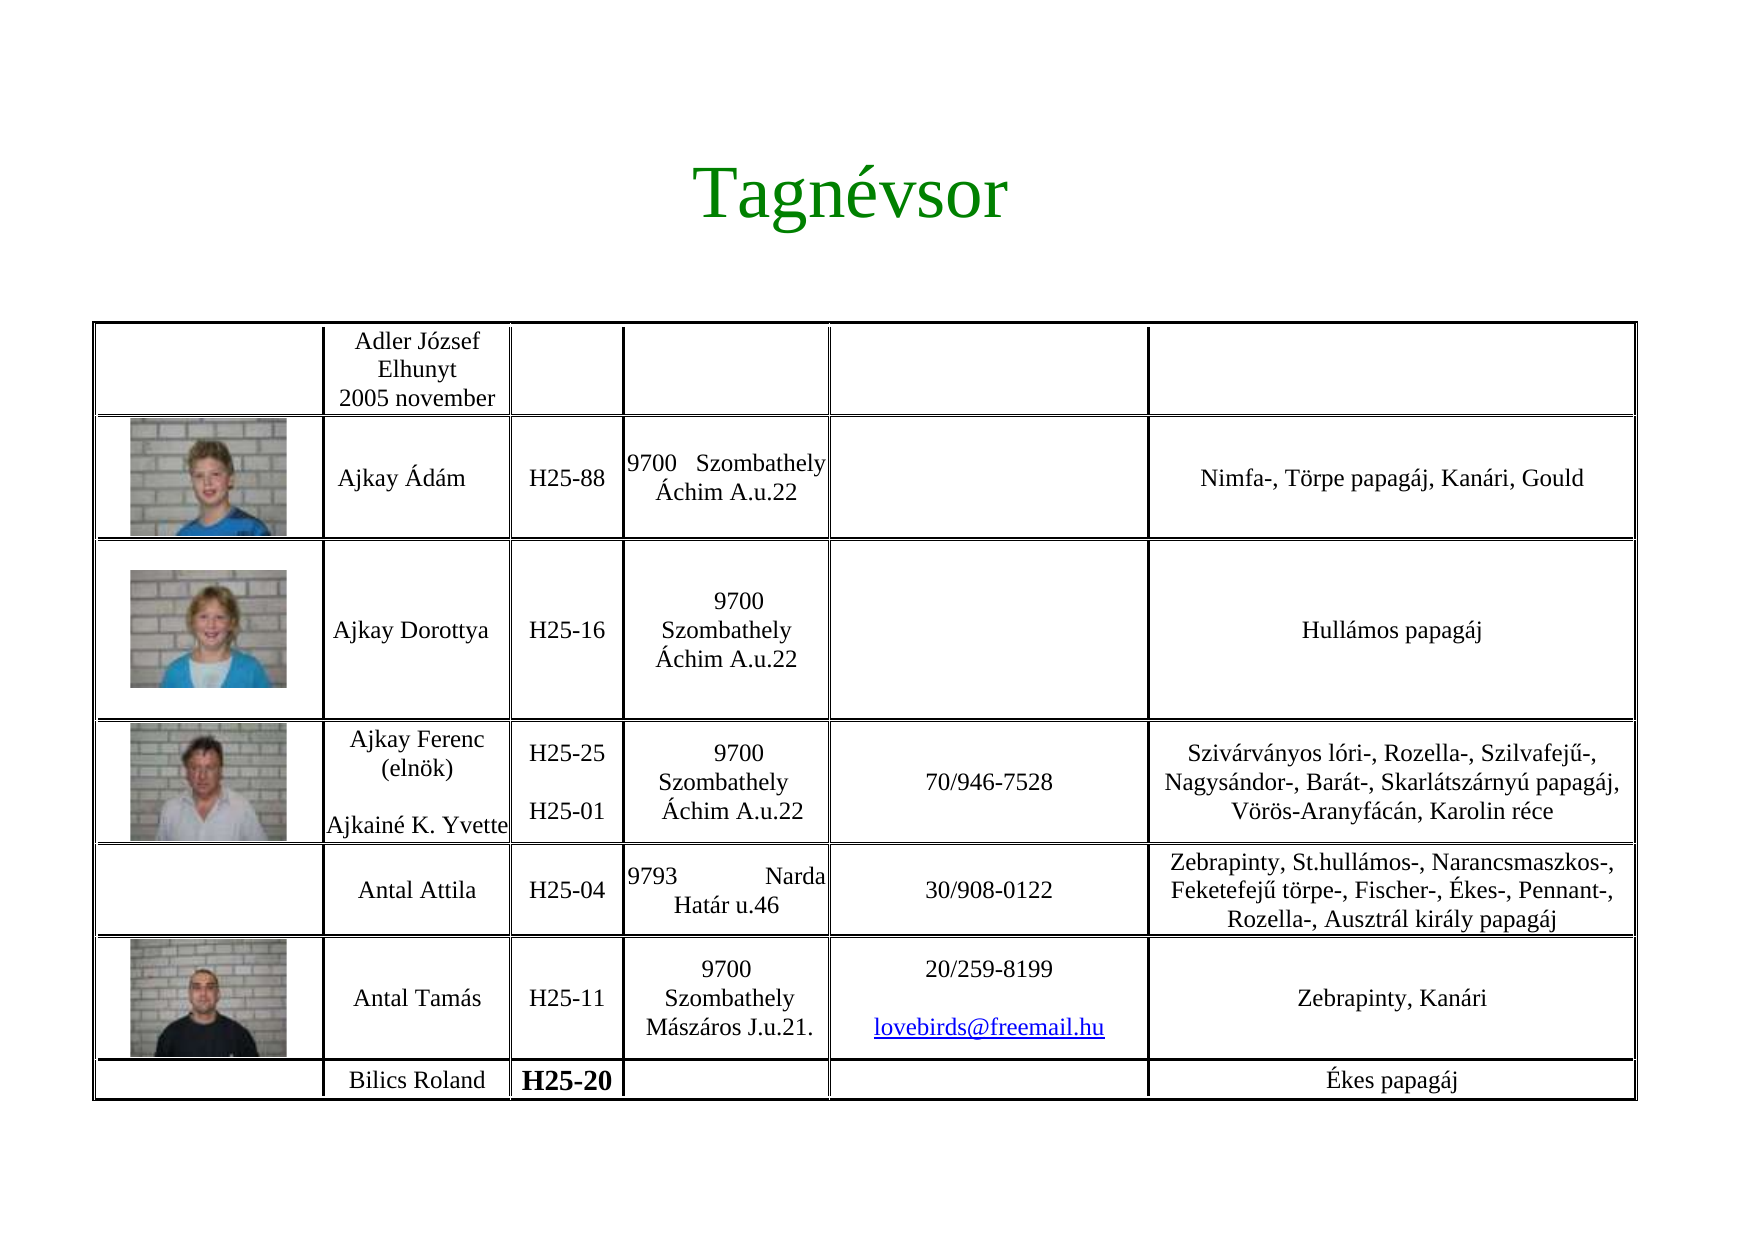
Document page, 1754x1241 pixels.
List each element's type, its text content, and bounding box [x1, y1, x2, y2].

table_cell [831, 417, 1147, 537]
table_cell 9700 Szombathely Áchim A.u.22 [625, 417, 828, 537]
table_header Adler József Elhunyt 2005 november [323, 324, 511, 414]
table_cell 70/946-7528 [831, 722, 1147, 842]
table_cell Nimfa-, Törpe papagáj, Kanári, Gould [1148, 414, 1636, 537]
table_cell Ajkay Ferenc (elnök) Ajkainé K. Yvette [325, 722, 509, 842]
table_cell H25-16 [512, 541, 622, 718]
table_cell [96, 537, 322, 718]
table_cell Zebrapinty, Kanári [1150, 934, 1635, 1058]
table_cell Hullámos papagáj [1150, 537, 1635, 718]
table_cell [831, 541, 1147, 718]
table_cell Ékes papagáj [1148, 1058, 1636, 1098]
table_header [830, 324, 1148, 414]
table_cell [830, 1061, 1148, 1098]
table_header [511, 324, 623, 414]
picture [130, 939, 287, 1057]
table_cell Zebrapinty, St.hullámos-, Narancsmaszkos-, Feketefejű törpe-, Fischer-, Ékes-, Pennant-, Rozella-, Ausztrál király papagáj [1148, 842, 1636, 934]
table_header [623, 324, 829, 414]
table_cell Antal Tamás [325, 938, 509, 1058]
table_cell 30/908-0122 [831, 845, 1147, 934]
text Tagnévsor [75, 148, 1606, 234]
table_cell H25-88 [512, 417, 622, 537]
table_cell H25-11 [512, 938, 622, 1058]
table_cell [94, 842, 323, 934]
table_cell [96, 934, 322, 1058]
table_cell [623, 1061, 829, 1098]
table_cell 9700 Szombathely Mászáros J.u.21. [625, 938, 828, 1058]
table_cell Ajkay Dorottya [325, 541, 509, 718]
table_cell Antal Attila [325, 845, 509, 934]
table_cell H25-04 [512, 845, 622, 934]
picture [130, 570, 287, 688]
table_header [96, 324, 323, 414]
table_cell Ajkay Ádám [325, 417, 509, 537]
table_cell Bilics Roland [323, 1061, 511, 1098]
table_cell 20/259-8199 lovebirds@freemail.hu [831, 938, 1147, 1058]
table_cell H25-20 [511, 1061, 623, 1098]
table_cell 9700 Szombathely Áchim A.u.22 [625, 722, 828, 842]
table_cell [94, 1058, 323, 1098]
picture [130, 418, 287, 536]
table_cell [94, 414, 323, 537]
table_cell Szivárványos lóri-, Rozella-, Szilvafejű-, Nagysándor-, Barát-, Skarlátszárnyú papagáj, Vörös-Aranyfácán, Karolin réce [1150, 718, 1635, 842]
picture [130, 723, 287, 841]
table_cell 9793 Narda Határ u.46 [625, 845, 828, 934]
table_cell 9700 Szombathely Áchim A.u.22 [625, 541, 828, 718]
table_cell H25-25 H25-01 [512, 722, 622, 842]
table_cell [96, 718, 322, 842]
table_header [1148, 324, 1634, 414]
